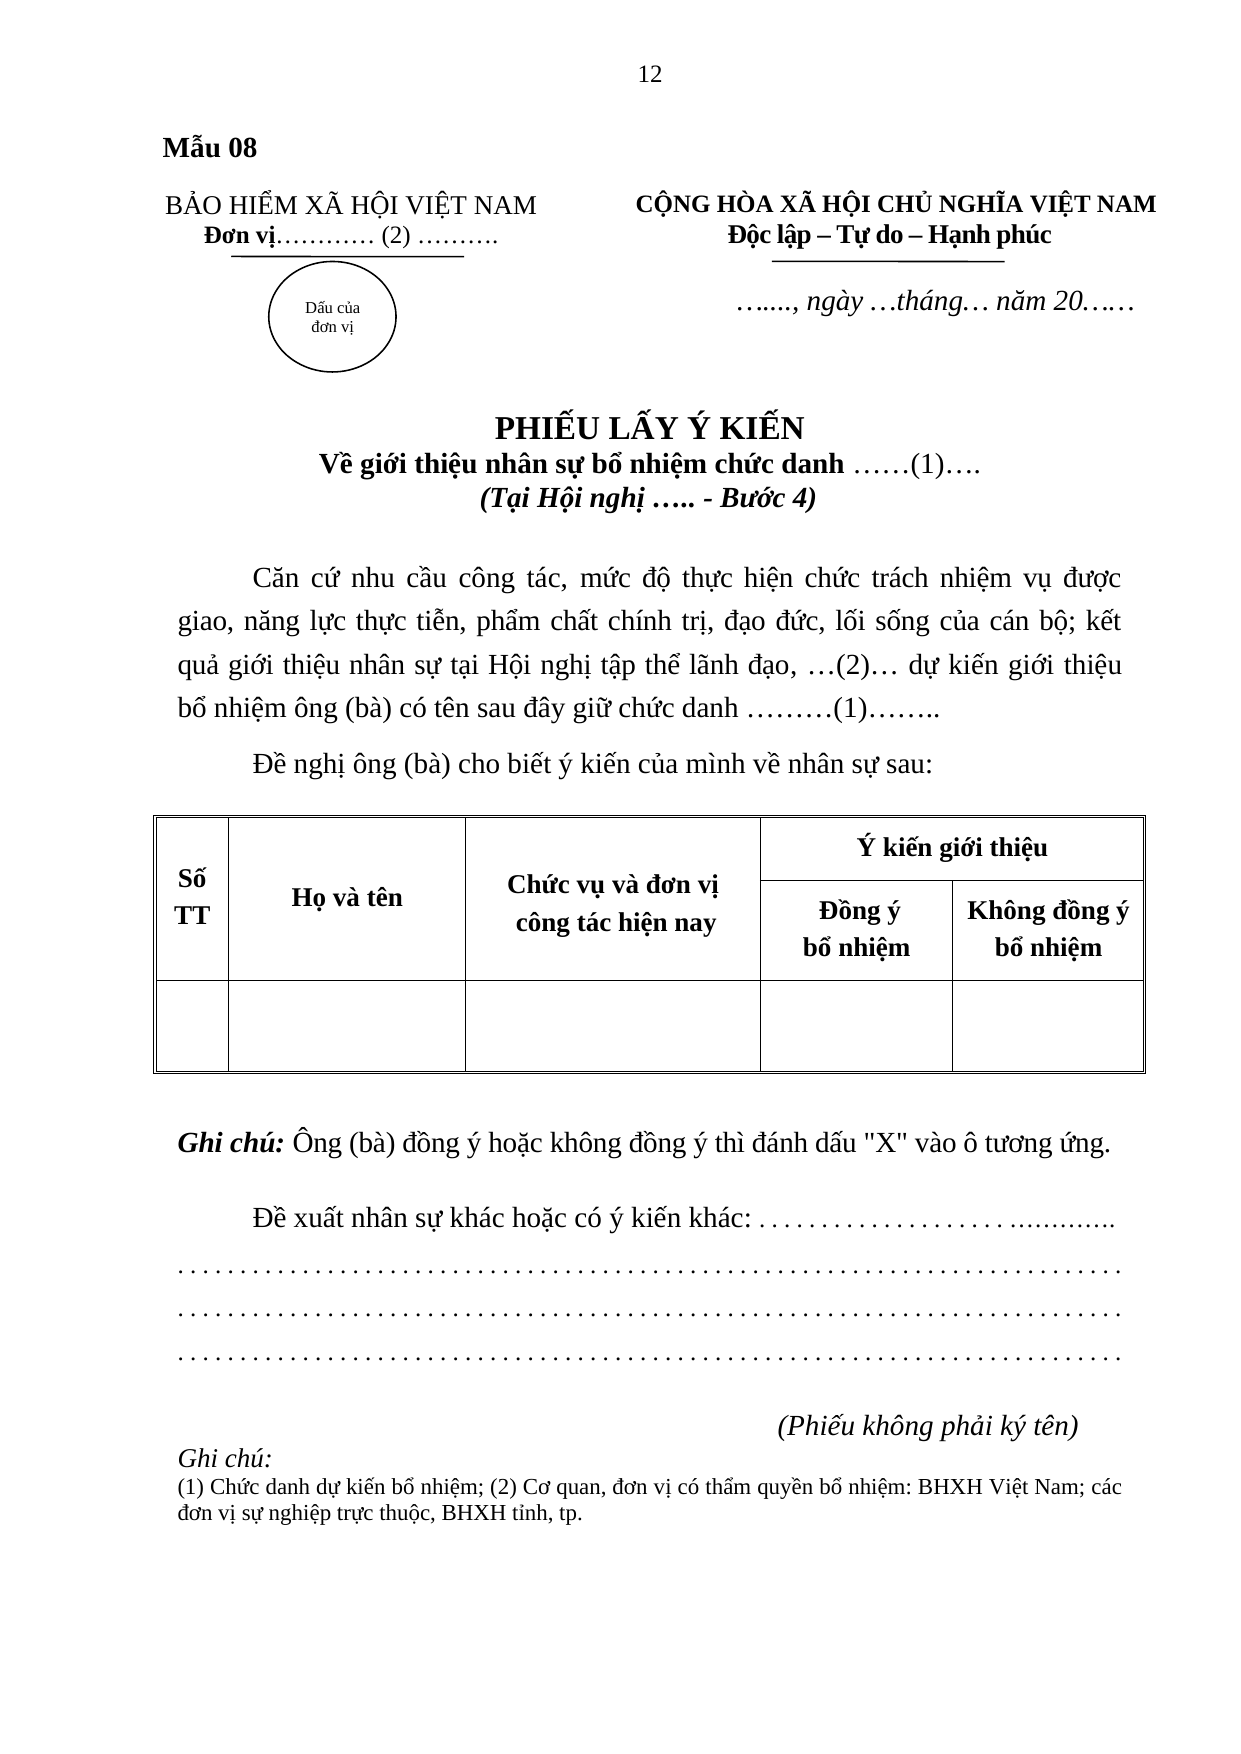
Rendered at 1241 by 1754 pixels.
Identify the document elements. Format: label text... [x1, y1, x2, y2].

table_header Ý kiến giới thiệu [761, 818, 1143, 880]
table_header Số TT [157, 818, 228, 980]
text Ghi chú: [177, 1442, 1122, 1473]
table_header CỘNG HÒA XÃ HỘI CHỦ NGHĨA VIỆT NAM Độc lập – Tự do – Hạnh phúc [587, 189, 1192, 249]
table_cell [229, 981, 465, 1071]
text . . . . . . . . . . . . . . . . . . . . . . . . . . . . . . . . . . . . . . . . . . . . . . . . . . . . . . . . . . . . . . . . . . . . . . . . . . . . [177, 1337, 1122, 1365]
text (Phiếu không phải ký tên) [177, 1408, 1122, 1442]
table_cell [466, 981, 760, 1071]
table_cell [157, 981, 228, 1071]
text Đề nghị ông (bà) cho biết ý kiến của mình về nhân sự sau: [177, 746, 1122, 780]
table_cell [115, 249, 587, 316]
table_header Chức vụ và đơn vị công tác hiện nay [466, 818, 760, 980]
table_cell [953, 981, 1143, 1071]
text . . . . . . . . . . . . . . . . . . . . . . . . . . . . . . . . . . . . . . . . . . . . . . . . . . . . . . . . . . . . . . . . . . . . . . . . . . . . [177, 1293, 1122, 1322]
table_header BẢO HIỂM XÃ HỘI VIỆT NAM Đơn vị………… (2) ………. [115, 189, 587, 249]
text (Tại Hội nghị ….. - Bước 4) [177, 480, 1122, 514]
table_header Họ và tên [229, 818, 465, 980]
text PHIẾU LẤY Ý KIẾN [177, 408, 1122, 447]
table_cell Đồng ý bổ nhiệm [761, 881, 952, 980]
text Ghi chú: Ông (bà) đồng ý hoặc không đồng ý thì đánh dấu "X" vào ô tương ứng. [177, 1125, 1122, 1158]
table_cell …...., ngày …tháng… năm 20…… [587, 249, 1192, 316]
table_cell Không đồng ý bổ nhiệm [953, 881, 1143, 980]
text . . . . . . . . . . . . . . . . . . . . . . . . . . . . . . . . . . . . . . . . . . . . . . . . . . . . . . . . . . . . . . . . . . . . . . . . . . . . [177, 1250, 1122, 1279]
text (1) Chức danh dự kiến bổ nhiệm; (2) Cơ quan, đơn vị có thẩm quyền bổ nhiệm: BHXH Việt Nam; các đơn vị sự nghiệp trực thuộc, BHXH tỉnh, tp. [177, 1473, 1122, 1526]
text Về giới thiệu nhân sự bổ nhiệm chức danh ……(1)…. [177, 447, 1122, 480]
table_cell [761, 981, 952, 1071]
text Đề xuất nhân sự khác hoặc có ý kiến khác: . . . . . . . . . . . . . . . . . . . . …………. [177, 1200, 1122, 1233]
text Mẫu 08 [162, 131, 1122, 164]
text Căn cứ nhu cầu công tác, mức độ thực hiện chức trách nhiệm vụ được giao, năng lực thực tiễn, phẩm chất chính trị, đạo đức, lối sống của cán bộ; kết quả giới thiệu nhân sự tại Hội nghị tập thể lãnh đạo, …(2)… dự kiến giới thiệu bổ nhiệm ông (bà) có tên sau đây giữ chức danh ………(1)…….. [177, 560, 1122, 724]
